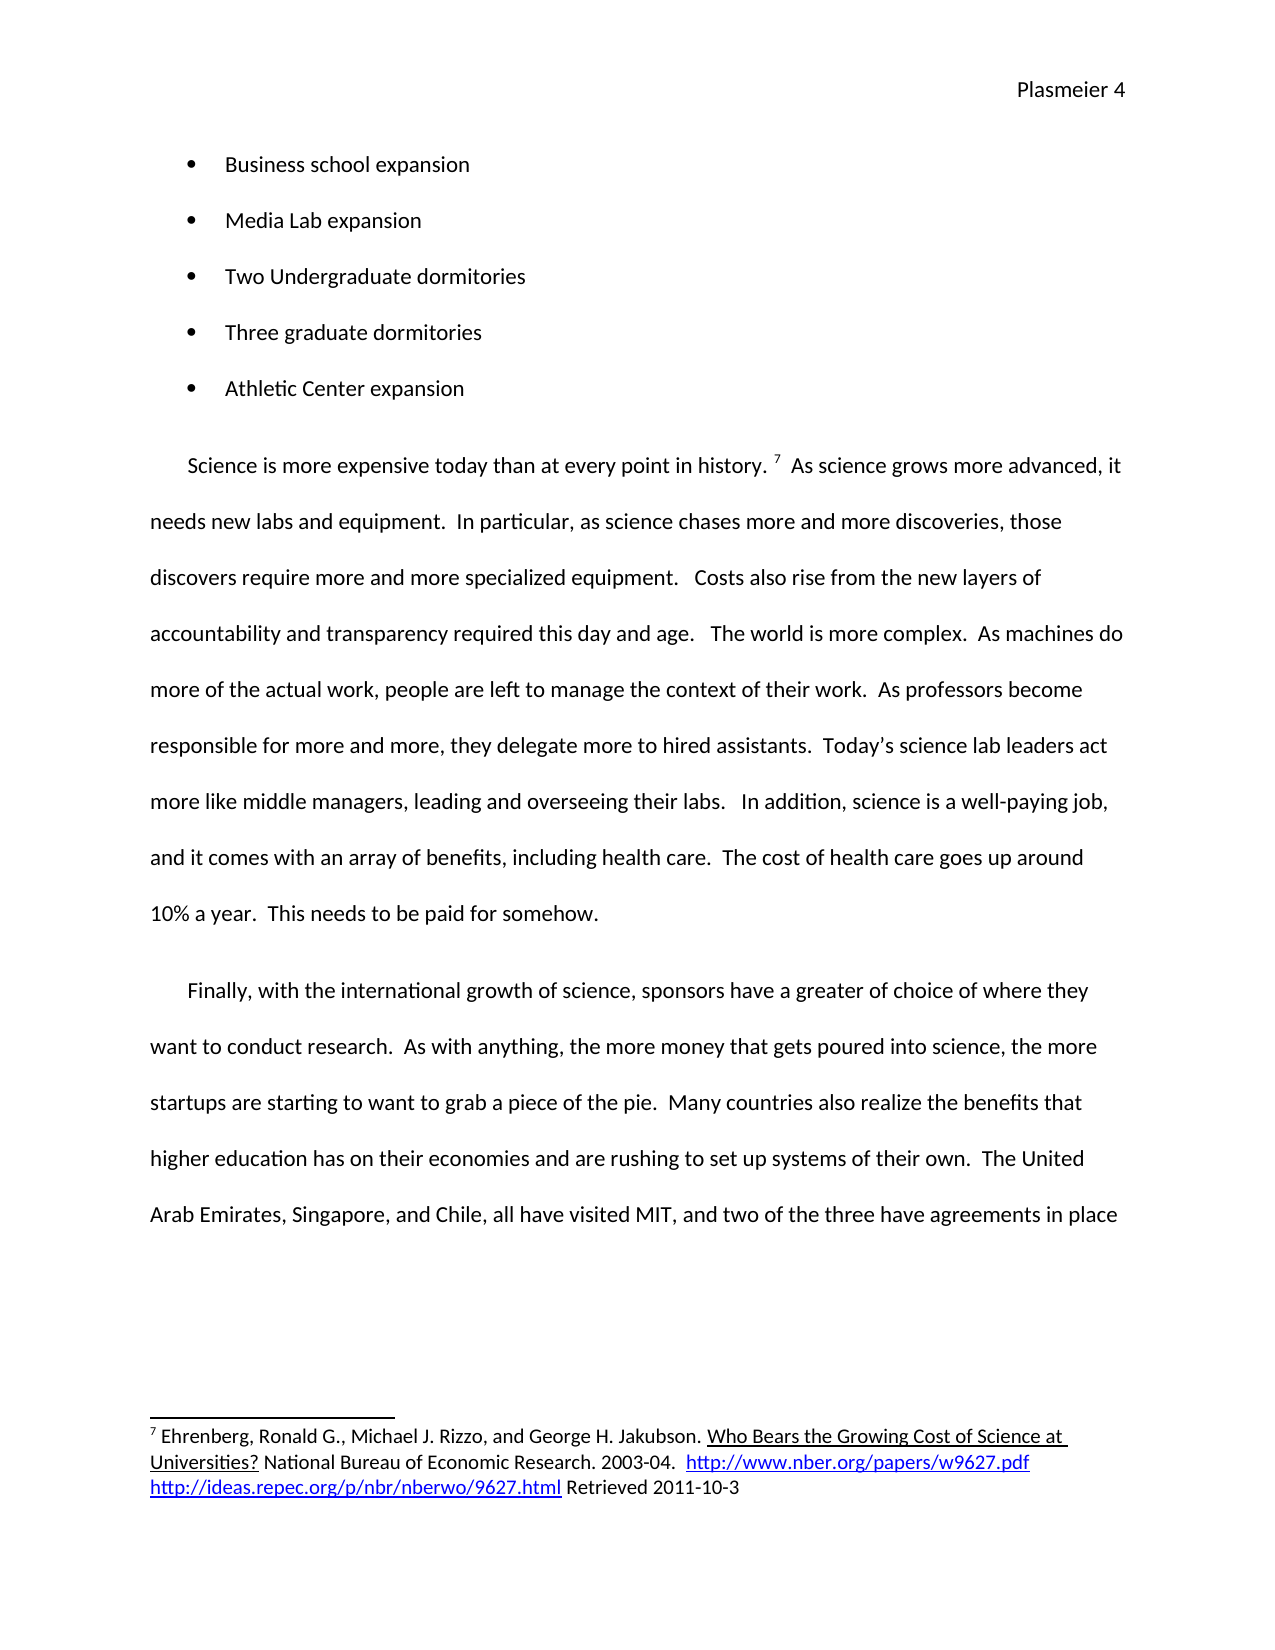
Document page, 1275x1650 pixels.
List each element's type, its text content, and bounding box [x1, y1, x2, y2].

list Two Undergraduate dormitories [187, 262, 1125, 290]
list Media Lab expansion [187, 206, 1125, 234]
list Athletic Center expansion [187, 374, 1125, 402]
list Three graduate dormitories [187, 318, 1125, 346]
text Science is more expensive today than at every point in history. As science grows more advanced, it needs new labs and equipment. In particular, as science chases more and more discoveries, those discovers require more and more specialized equipment. Costs also rise from the new layers of accountability and transparency required this day and age. The world is more complex. As machines do more of the actual work, people are left to manage the context of their work. As professors become responsible for more and more, they delegate more to hired assistants. Today’s science lab leaders act more like middle managers, leading and overseeing their labs. In addition, science is a well-paying job, and it comes with an array of benefits, including health care. The cost of health care goes up around 10% a year. This needs to be paid for somehow. [150, 451, 1125, 927]
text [150, 976, 1125, 1284]
list Business school expansion [187, 150, 1125, 178]
